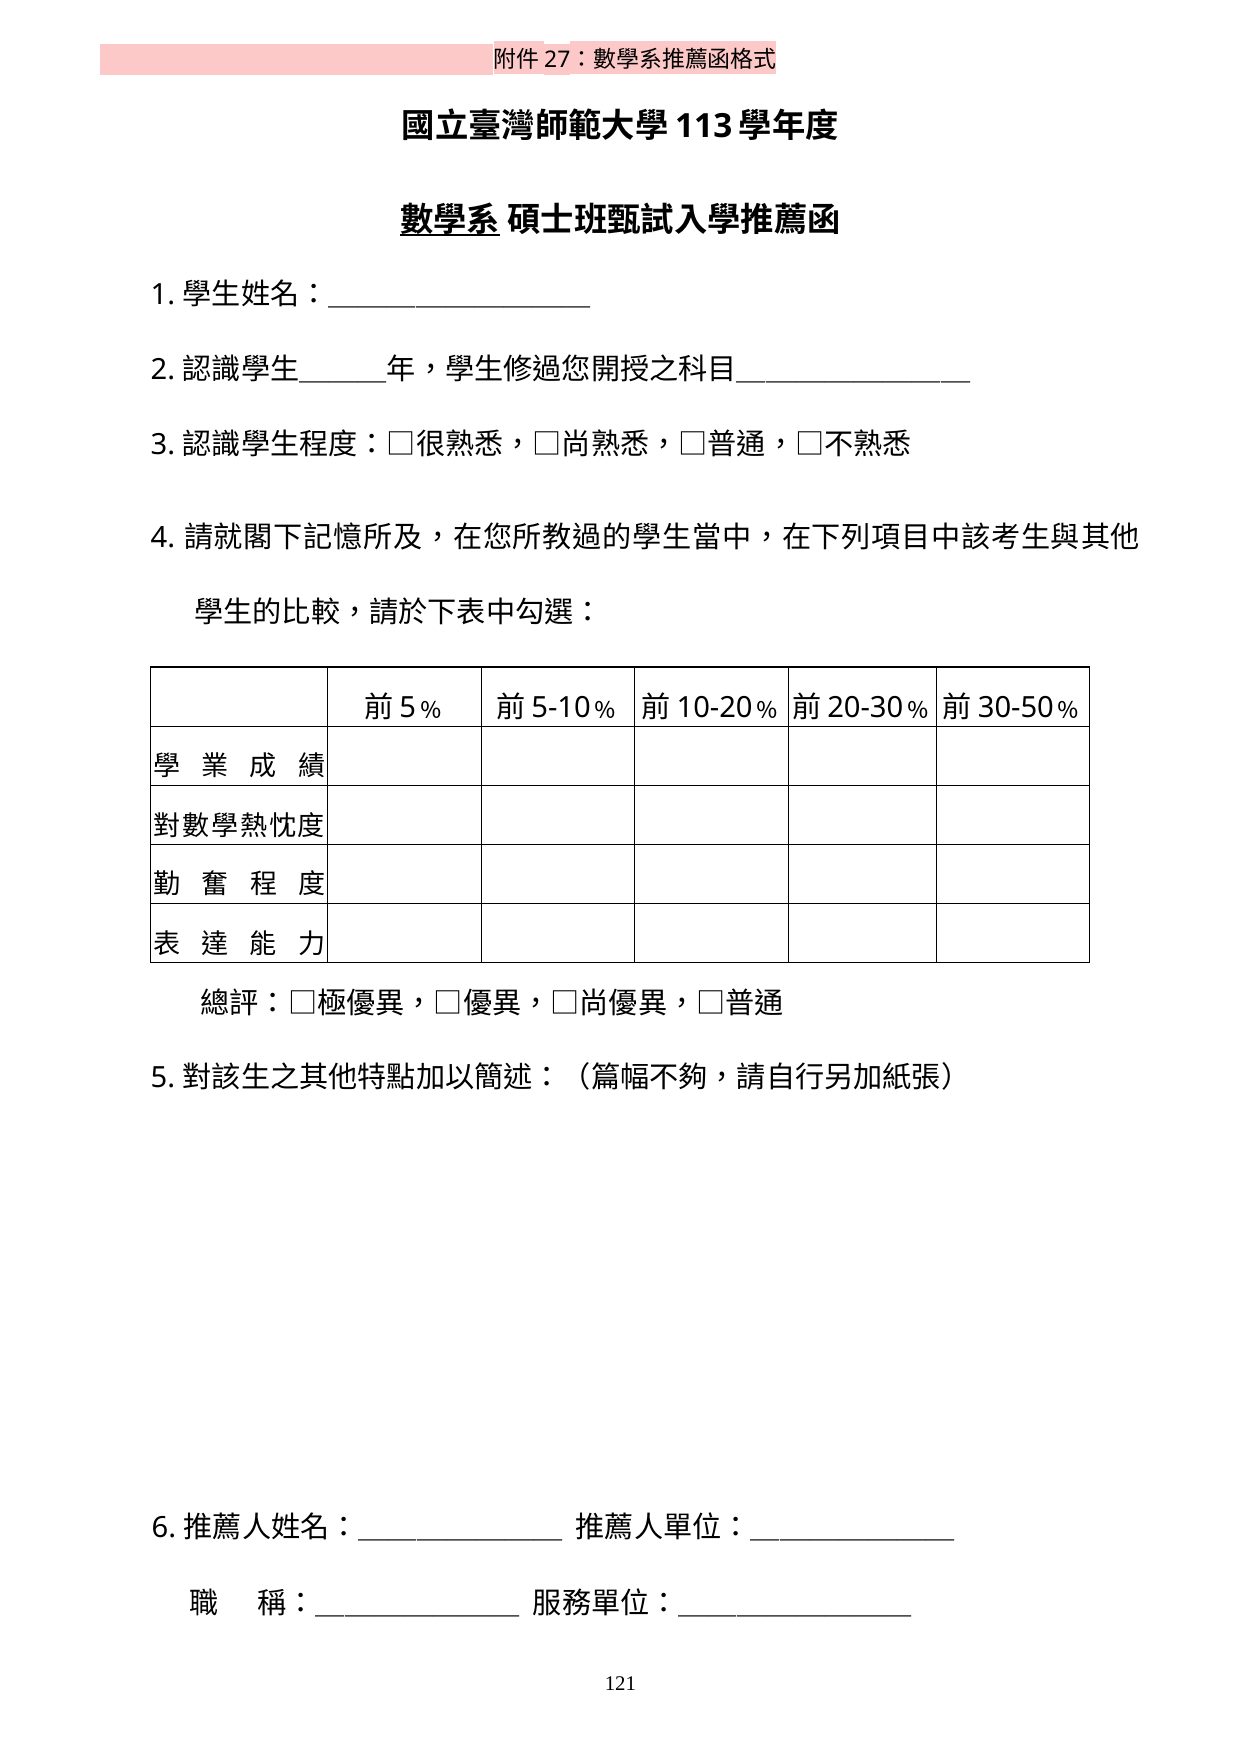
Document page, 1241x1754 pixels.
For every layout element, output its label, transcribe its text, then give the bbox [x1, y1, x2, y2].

text 國立臺灣師範大學113學年度 [100, 85, 1140, 160]
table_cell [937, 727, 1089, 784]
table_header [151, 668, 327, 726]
text 3. 認識學生程度：□很熟悉，□尚熟悉，□普通，□不熟悉 [150, 404, 1140, 479]
text 2. 認識學生＿＿＿年，學生修過您開授之科目＿＿＿＿＿＿＿＿ [150, 329, 1140, 404]
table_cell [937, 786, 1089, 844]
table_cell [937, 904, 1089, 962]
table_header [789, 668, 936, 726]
text 總評：□極優異，□優異，□尚優異，□普通 [150, 963, 1140, 1038]
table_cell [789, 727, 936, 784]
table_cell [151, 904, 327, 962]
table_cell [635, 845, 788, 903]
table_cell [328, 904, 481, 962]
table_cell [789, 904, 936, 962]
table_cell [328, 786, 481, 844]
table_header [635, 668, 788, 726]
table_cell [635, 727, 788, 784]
text 數學系 碩士班甄試入學推薦函 [100, 179, 1140, 254]
text 4. 請就閣下記憶所及，在您所教過的學生當中，在下列項目中該考生與其他學生的比較，請於下表中勾選： [150, 498, 1140, 648]
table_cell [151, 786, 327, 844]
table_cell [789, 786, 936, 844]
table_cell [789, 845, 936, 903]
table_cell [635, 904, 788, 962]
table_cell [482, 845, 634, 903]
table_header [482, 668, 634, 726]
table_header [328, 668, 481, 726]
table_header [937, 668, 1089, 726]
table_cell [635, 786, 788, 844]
text 職 稱：＿＿＿＿＿＿＿ 服務單位：＿＿＿＿＿＿＿＿ [189, 1563, 1140, 1638]
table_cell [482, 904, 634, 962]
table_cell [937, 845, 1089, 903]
text 1. 學生姓名：＿＿＿＿＿＿＿＿＿ [150, 254, 1140, 329]
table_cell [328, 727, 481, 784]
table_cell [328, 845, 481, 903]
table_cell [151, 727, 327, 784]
text 6. 推薦人姓名：＿＿＿＿＿＿＿ 推薦人單位：＿＿＿＿＿＿＿ [151, 1488, 1140, 1563]
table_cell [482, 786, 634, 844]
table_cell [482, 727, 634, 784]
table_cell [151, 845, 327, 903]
text 5. 對該生之其他特點加以簡述：（篇幅不夠，請自行另加紙張） [150, 1038, 1140, 1113]
